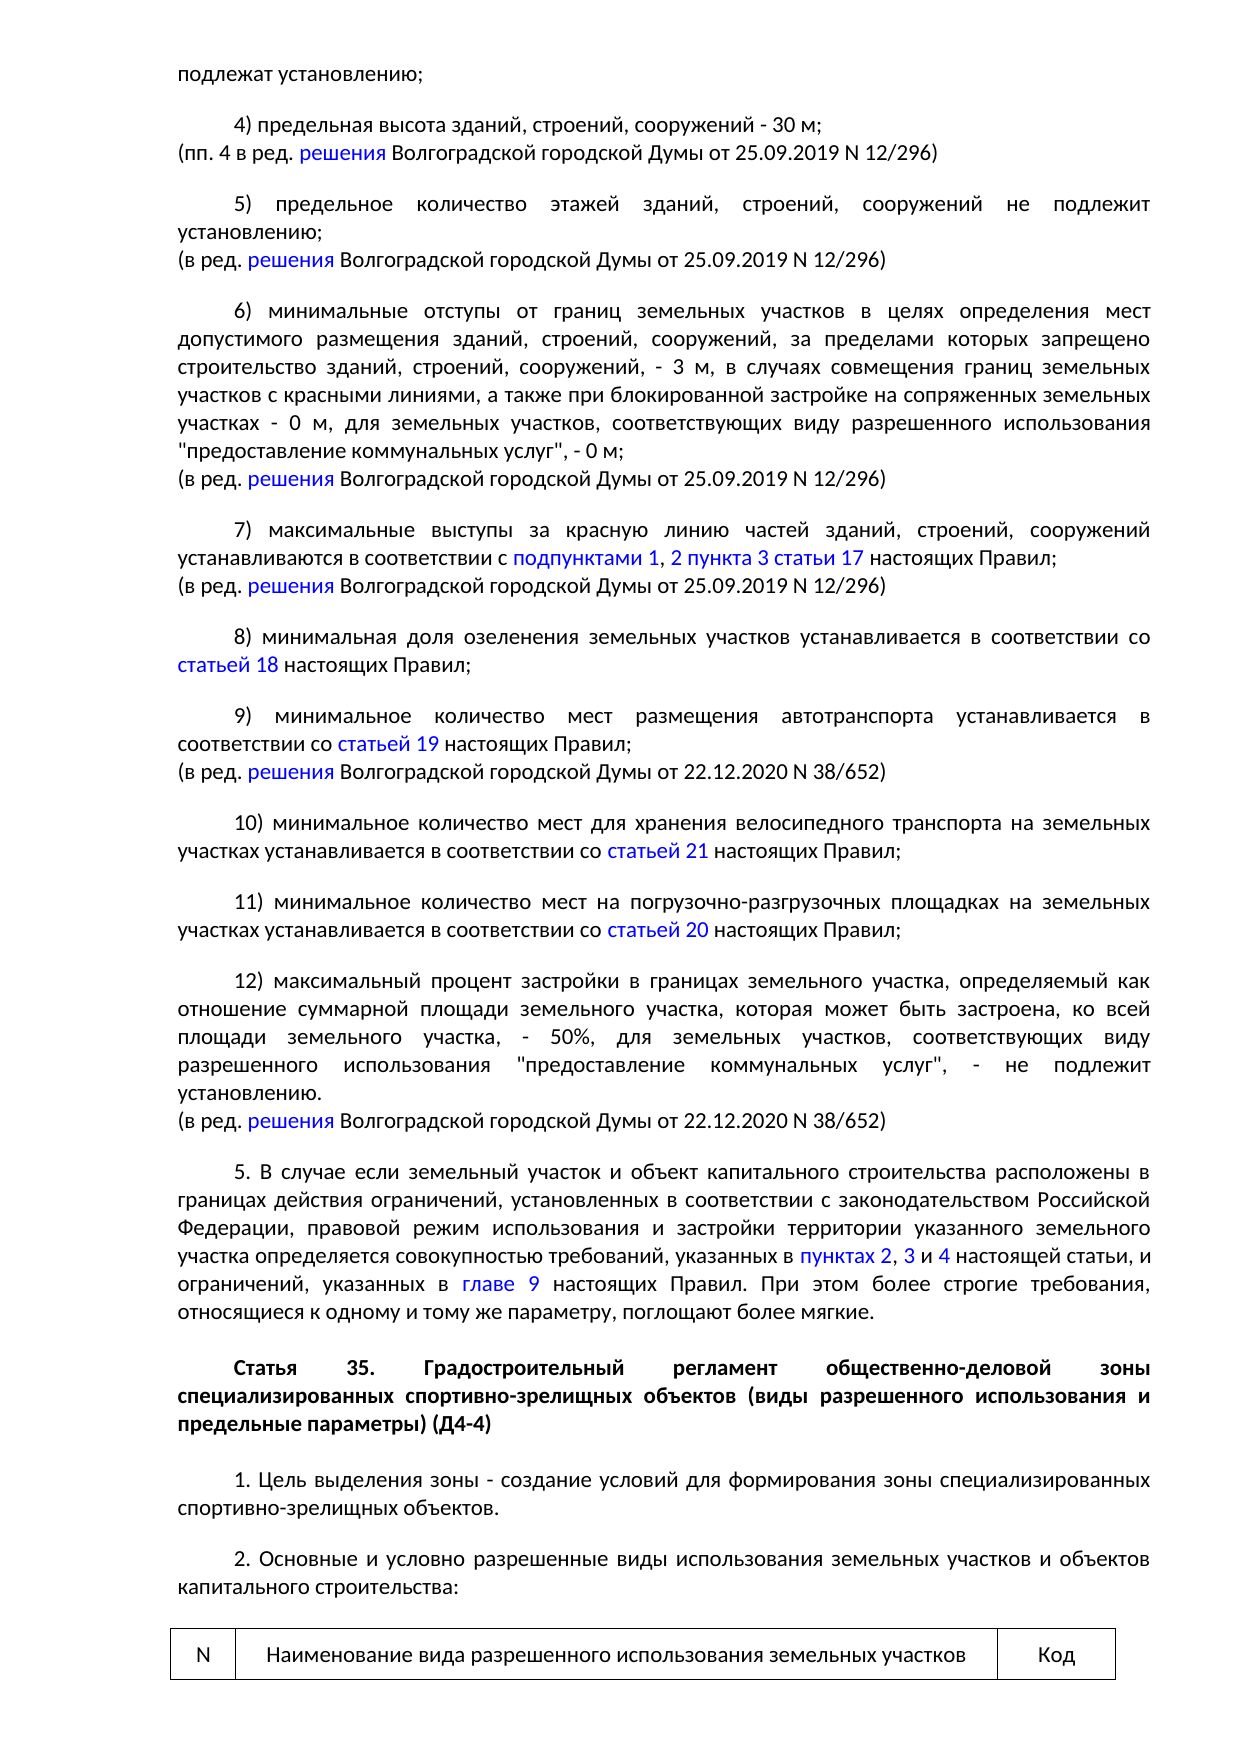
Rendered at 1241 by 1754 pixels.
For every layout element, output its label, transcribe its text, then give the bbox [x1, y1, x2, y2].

text 6) минимальные отступы от границ земельных участков в целях определения мест допустимого размещения зданий, строений, сооружений, за пределами которых запрещено строительство зданий, строений, сооружений, - 3 м, в случаях совмещения границ земельных участков с красными линиями, а также при блокированной застройке на сопряженных земельных участках - 0 м, для земельных участков, соответствующих виду разрешенного использования "предоставление коммунальных услуг", - 0 м; [177, 296, 1152, 464]
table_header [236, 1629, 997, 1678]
title Статья 35. Градостроительный регламент общественно-деловой зоны специализированных спортивно-зрелищных объектов (виды разрешенного использования и предельные параметры) (Д4-4) [177, 1353, 1152, 1437]
text (в ред. решения Волгоградской городской Думы от 25.09.2019 N 12/296) [177, 464, 1152, 492]
text 12) максимальный процент застройки в границах земельного участка, определяемый как отношение суммарной площади земельного участка, которая может быть застроена, ко всей площади земельного участка, - 50%, для земельных участков, соответствующих виду разрешенного использования "предоставление коммунальных услуг", - не подлежит установлению. [177, 966, 1152, 1106]
text 1. Цель выделения зоны - создание условий для формирования зоны специализированных спортивно-зрелищных объектов. [177, 1465, 1152, 1521]
text 4) предельная высота зданий, строений, сооружений - 30 м; [177, 110, 1152, 138]
text (в ред. решения Волгоградской городской Думы от 22.12.2020 N 38/652) [177, 757, 1152, 785]
text 7) максимальные выступы за красную линию частей зданий, строений, сооружений устанавливаются в соответствии с подпунктами 1, 2 пункта 3 статьи 17 настоящих Правил; [177, 515, 1152, 571]
text 9) минимальное количество мест размещения автотранспорта устанавливается в соответствии со статьей 19 настоящих Правил; [177, 701, 1152, 757]
text (в ред. решения Волгоградской городской Думы от 25.09.2019 N 12/296) [177, 571, 1152, 599]
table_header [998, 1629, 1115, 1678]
text 10) минимальное количество мест для хранения велосипедного транспорта на земельных участках устанавливается в соответствии со статьей 21 настоящих Правил; [177, 808, 1152, 864]
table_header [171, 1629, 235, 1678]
text (в ред. решения Волгоградской городской Думы от 22.12.2020 N 38/652) [177, 1106, 1152, 1134]
text 8) минимальная доля озеленения земельных участков устанавливается в соответствии со статьей 18 настоящих Правил; [177, 622, 1152, 678]
text 5. В случае если земельный участок и объект капитального строительства расположены в границах действия ограничений, установленных в соответствии с законодательством Российской Федерации, правовой режим использования и застройки территории указанного земельного участка определяется совокупностью требований, указанных в пунктах 2, 3 и 4 настоящей статьи, и ограничений, указанных в главе 9 настоящих Правил. При этом более строгие требования, относящиеся к одному и тому же параметру, поглощают более мягкие. [177, 1157, 1152, 1325]
text 11) минимальное количество мест на погрузочно-разгрузочных площадках на земельных участках устанавливается в соответствии со статьей 20 настоящих Правил; [177, 887, 1152, 943]
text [177, 59, 1152, 87]
text (пп. 4 в ред. решения Волгоградской городской Думы от 25.09.2019 N 12/296) [177, 138, 1152, 166]
text (в ред. решения Волгоградской городской Думы от 25.09.2019 N 12/296) [177, 245, 1152, 273]
text 5) предельное количество этажей зданий, строений, сооружений не подлежит установлению; [177, 189, 1152, 245]
text 2. Основные и условно разрешенные виды использования земельных участков и объектов капитального строительства: [177, 1544, 1152, 1600]
